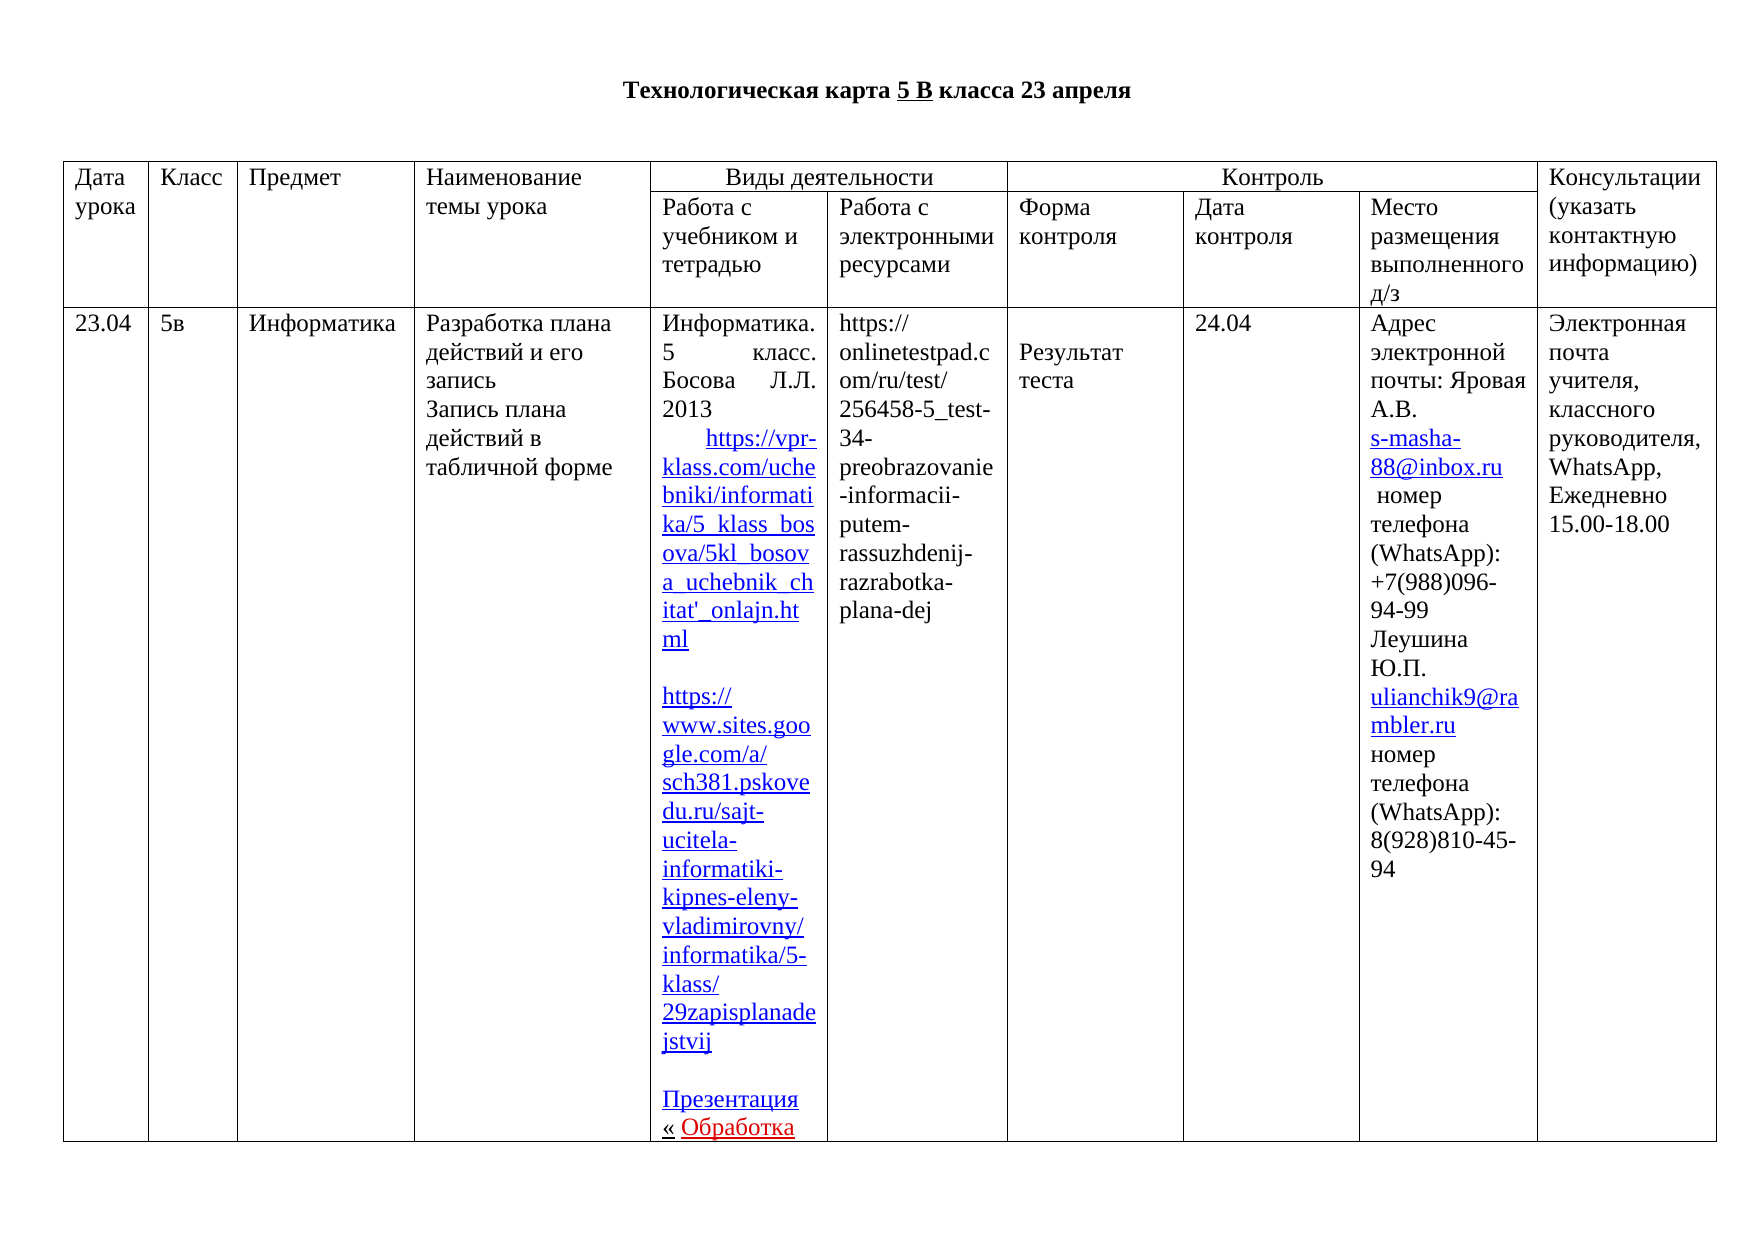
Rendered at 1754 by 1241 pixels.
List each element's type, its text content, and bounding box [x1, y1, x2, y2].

table_header Виды деятельности [651, 162, 1007, 191]
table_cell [1538, 308, 1716, 1141]
table_header Предмет [238, 162, 414, 307]
table_header Класс [149, 162, 237, 307]
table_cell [828, 308, 1007, 1141]
table_cell Информатика [238, 308, 414, 1141]
table_header Консультации (указать контактную информацию) [1538, 162, 1716, 307]
table_cell 5в [149, 308, 237, 1141]
table_cell Результат теста [1008, 308, 1183, 1141]
table_cell Работа с электронными ресурсами [828, 192, 1007, 307]
table_cell Форма контроля [1008, 192, 1183, 307]
table_cell Дата контроля [1184, 192, 1359, 307]
table_cell Работа с учебником и тетрадью [651, 192, 827, 307]
table_cell 24.04 [1184, 308, 1359, 1141]
text Технологическая карта 5 В класса 23 апреля [75, 75, 1679, 104]
table_header Контроль [1008, 162, 1537, 191]
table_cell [415, 308, 650, 1141]
table_header Дата урока [64, 162, 148, 307]
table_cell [651, 308, 827, 1141]
table_cell Место размещения выполненного д/з [1360, 192, 1537, 307]
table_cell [1360, 308, 1537, 1141]
table_cell 23.04 [64, 308, 148, 1141]
table_header Наименование темы урока [415, 162, 650, 307]
